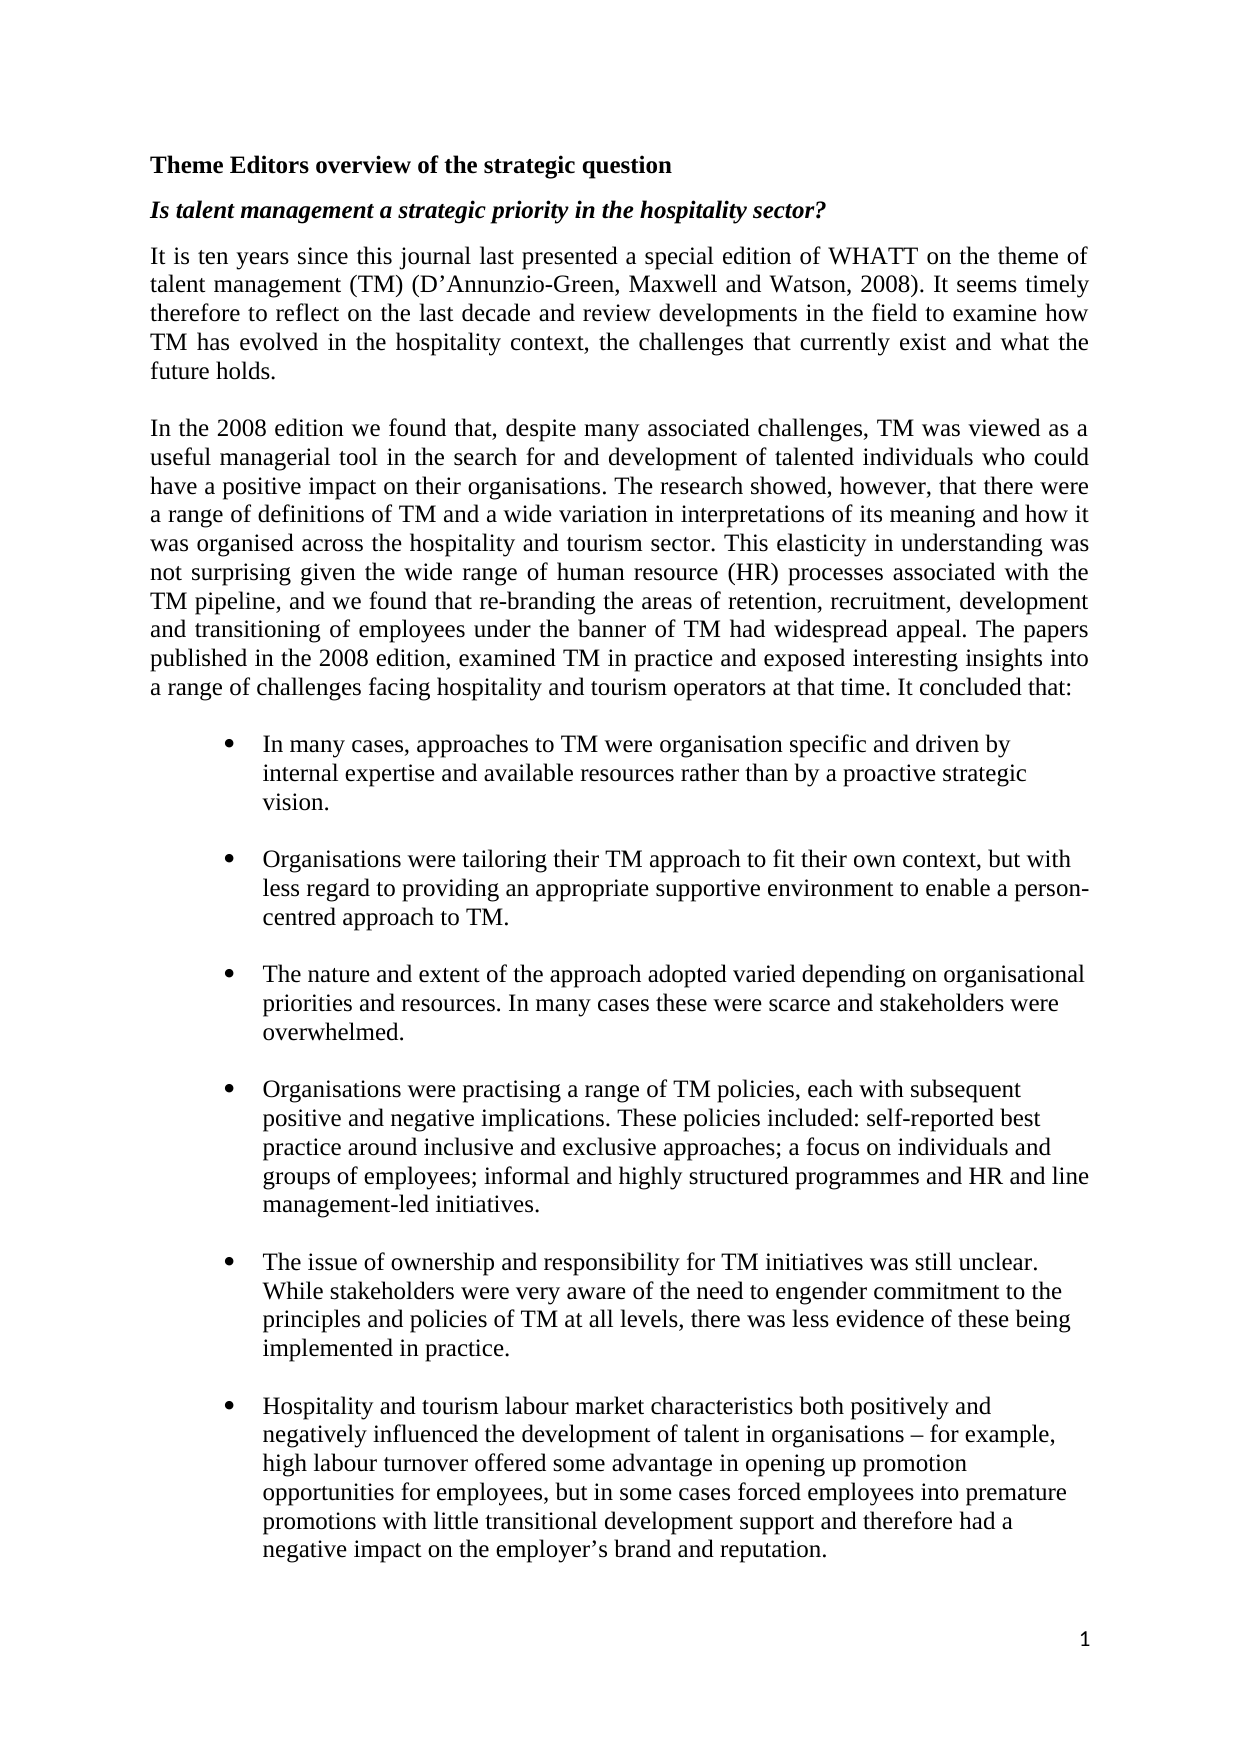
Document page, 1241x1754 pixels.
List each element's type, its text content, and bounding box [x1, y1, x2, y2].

list Organisations were practising a range of TM policies, each with subsequent positive and negative implications. These policies included: self-reported best practice around inclusive and exclusive approaches; a focus on individuals and groups of employees; informal and highly structured programmes and HR and line management-led initiatives. [225, 1074, 1090, 1218]
text Is talent management a strategic priority in the hospitality sector? [150, 195, 1090, 224]
list The nature and extent of the approach adopted varied depending on organisational priorities and resources. In many cases these were scarce and stakeholders were overwhelmed. [225, 959, 1090, 1046]
list Hospitality and tourism labour market characteristics both positively and negatively influenced the development of talent in organisations – for example, high labour turnover offered some advantage in opening up promotion opportunities for employees, but in some cases forced employees into premature promotions with little transitional development support and therefore had a negative impact on the employer’s brand and reputation. [225, 1391, 1090, 1563]
text In the 2008 edition we found that, despite many associated challenges, TM was viewed as a useful managerial tool in the search for and development of talented individuals who could have a positive impact on their organisations. The research showed, however, that there were a range of definitions of TM and a wide variation in interpretations of its meaning and how it was organised across the hospitality and tourism sector. This elasticity in understanding was not surprising given the wide range of human resource (HR) processes associated with the TM pipeline, and we found that re-branding the areas of retention, recruitment, development and transitioning of employees under the banner of TM had widespread appeal. The papers published in the 2008 edition, examined TM in practice and exposed interesting insights into a range of challenges facing hospitality and tourism operators at that time. It concluded that: [150, 413, 1090, 701]
list In many cases, approaches to TM were organisation specific and driven by internal expertise and available resources rather than by a proactive strategic vision. [225, 729, 1090, 816]
text Theme Editors overview of the strategic question [150, 150, 1090, 179]
text It is ten years since this journal last presented a special edition of WHATT on the theme of talent management (TM) (D’Annunzio-Green, Maxwell and Watson, 2008). It seems timely therefore to reflect on the last decade and review developments in the field to examine how TM has evolved in the hospitality context, the challenges that currently exist and what the future holds. [150, 241, 1090, 384]
list The issue of ownership and responsibility for TM initiatives was still unclear. While stakeholders were very aware of the need to engender commitment to the principles and policies of TM at all levels, there was less evidence of these being implemented in practice. [225, 1247, 1090, 1362]
list Organisations were tailoring their TM approach to fit their own context, but with less regard to providing an appropriate supportive environment to enable a person-centred approach to TM. [225, 844, 1090, 931]
